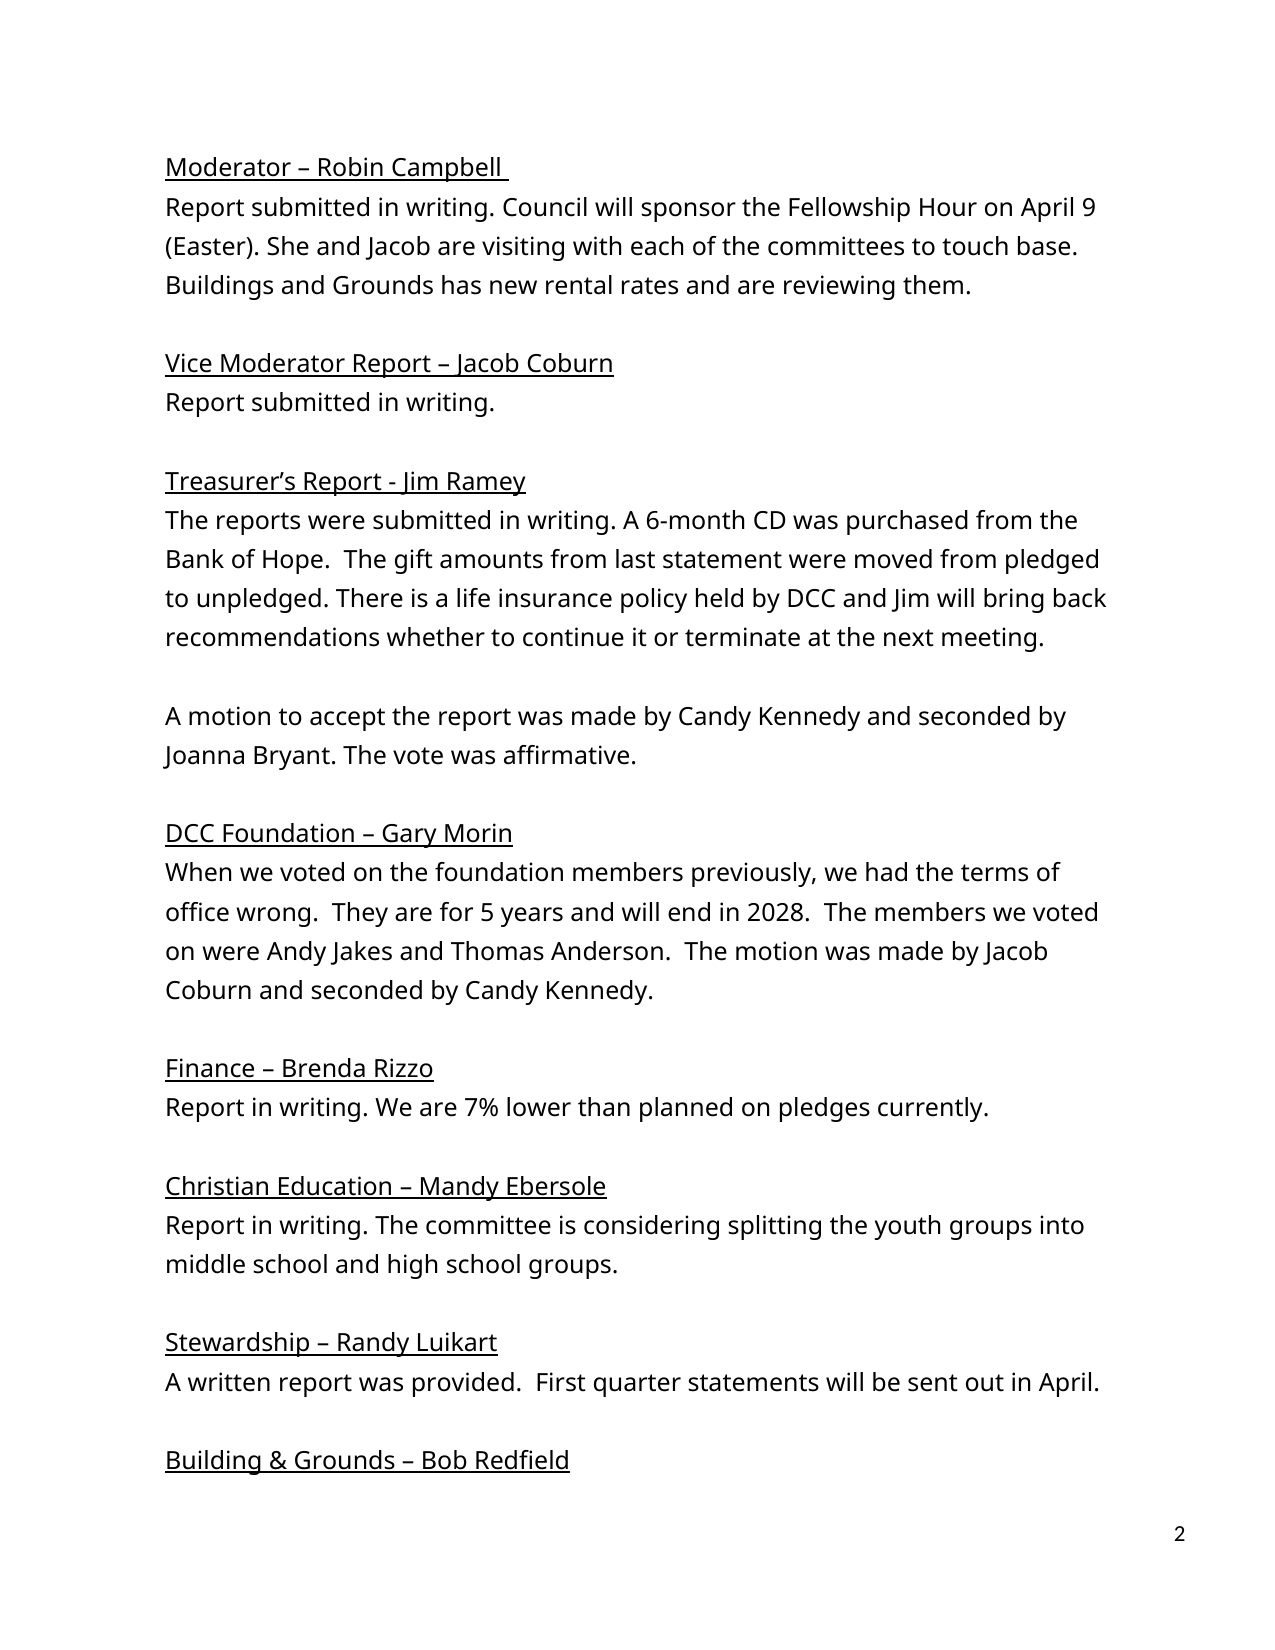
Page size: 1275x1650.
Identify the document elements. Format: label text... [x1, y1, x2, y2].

text Vice Moderator Report – Jacob Coburn [165, 346, 1129, 380]
text Report in writing. We are 7% lower than planned on pledges currently. [165, 1090, 1129, 1124]
text DCC Foundation – Gary Morin [165, 816, 1129, 850]
text When we voted on the foundation members previously, we had the terms of office wrong. They are for 5 years and will end in 2028. The members we voted on were Andy Jakes and Thomas Anderson. The motion was made by Jacob Coburn and seconded by Candy Kennedy. [165, 855, 1129, 1007]
text Finance – Brenda Rizzo [165, 1051, 1129, 1085]
text Building & Grounds – Bob Redfield [165, 1442, 1129, 1477]
text A motion to accept the report was made by Candy Kennedy and seconded by Joanna Bryant. The vote was affirmative. [165, 698, 1129, 772]
text The reports were submitted in writing. A 6-month CD was purchased from the Bank of Hope. The gift amounts from last statement were moved from pledged to unpledged. There is a life insurance policy held by DCC and Jim will bring back recommendations whether to continue it or terminate at the next meeting. [165, 502, 1129, 654]
text Treasurer’s Report - Jim Ramey [165, 463, 1129, 497]
text A written report was provided. First quarter statements will be sent out in April. [165, 1364, 1129, 1398]
text Report in writing. The committee is considering splitting the youth groups into middle school and high school groups. [165, 1207, 1129, 1281]
text Report submitted in writing. Council will sponsor the Fellowship Hour on April 9 (Easter). She and Jacob are visiting with each of the committees to touch base. Buildings and Grounds has new rental rates and are reviewing them. [165, 189, 1129, 302]
text Christian Education – Mandy Ebersole [165, 1168, 1129, 1202]
text Stewardship – Randy Luikart [165, 1325, 1129, 1359]
text Moderator – Robin Campbell [165, 150, 1129, 184]
text Report submitted in writing. [165, 385, 1129, 419]
